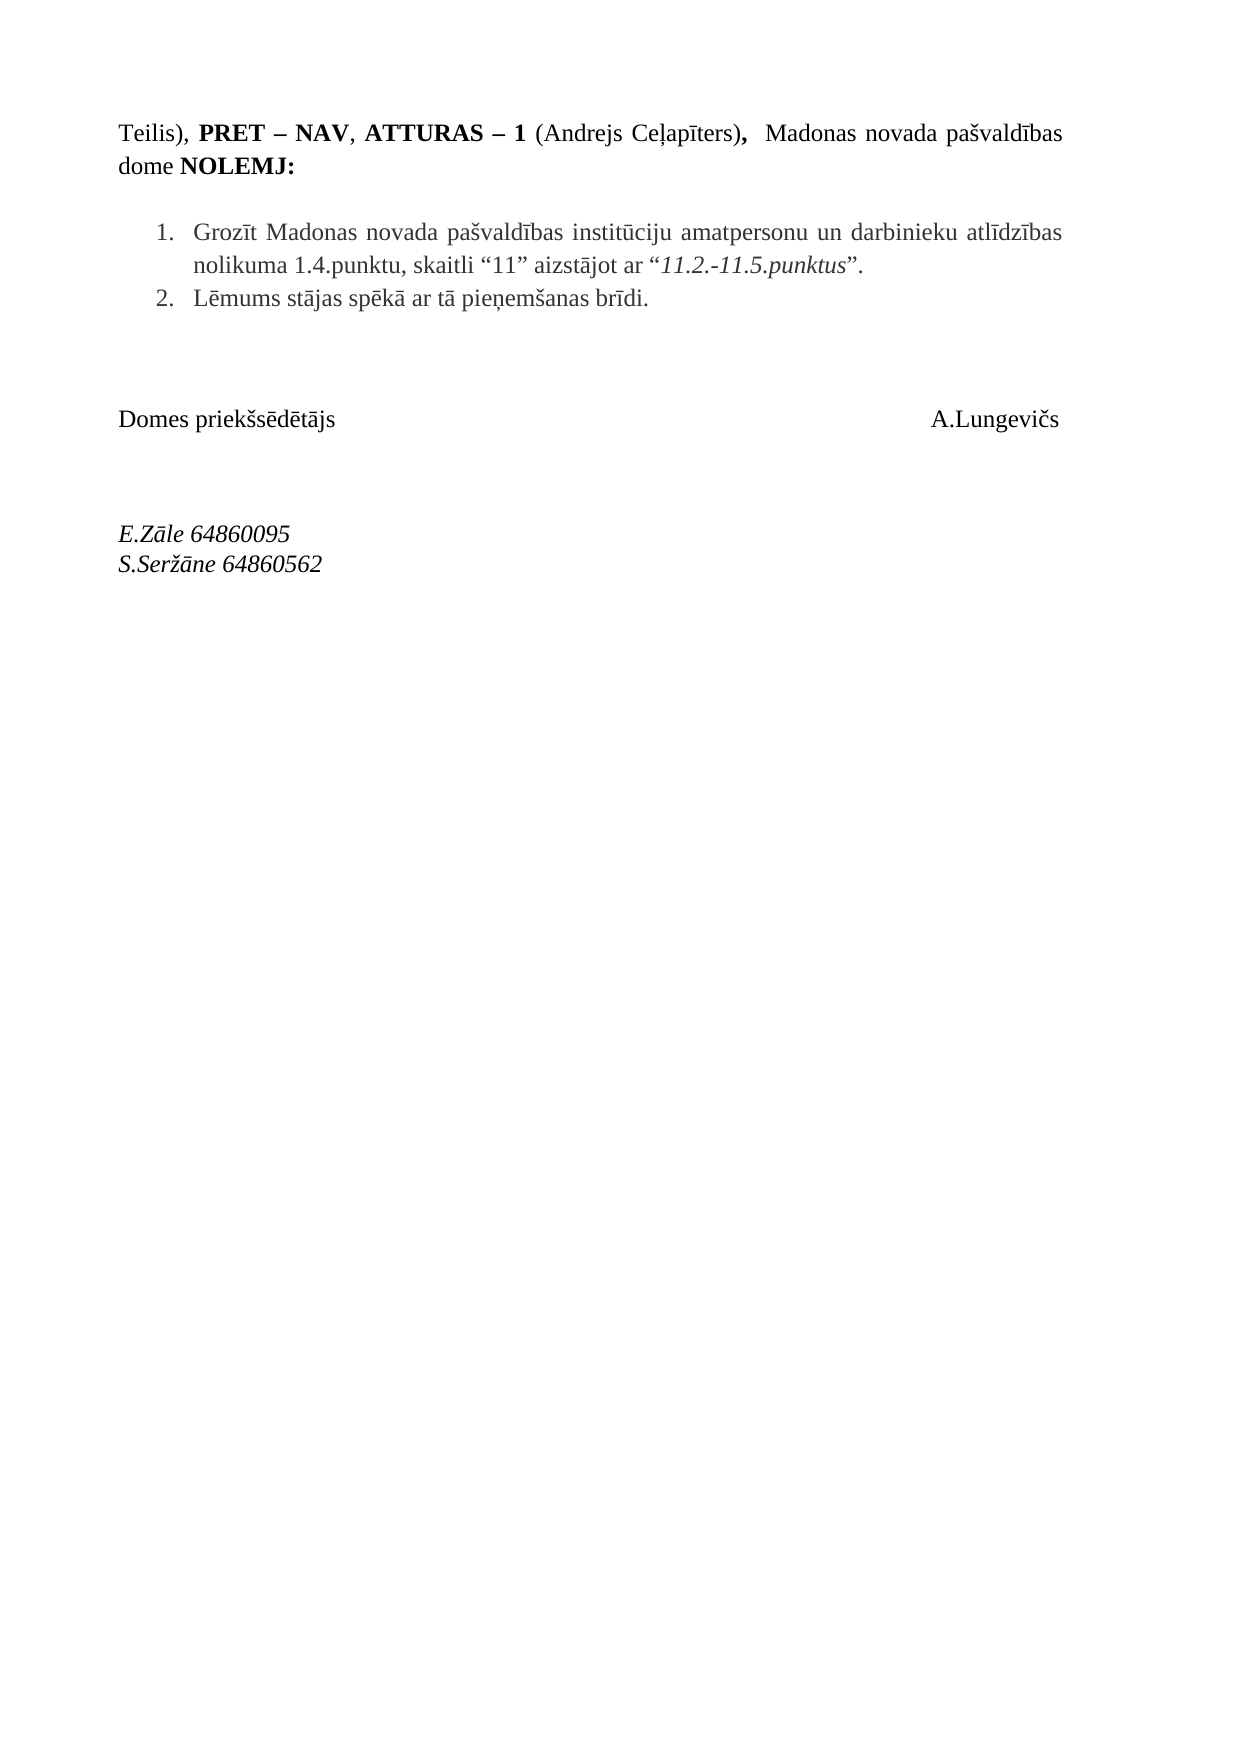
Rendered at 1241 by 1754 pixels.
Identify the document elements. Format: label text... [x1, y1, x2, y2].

text S.Seržāne 64860562 [118, 549, 1063, 578]
list Grozīt Madonas novada pašvaldības institūciju amatpersonu un darbinieku atlīdzības nolikuma 1.4.punktu, skaitli “11” aizstājot ar “11.2.-11.5.punktus”. [156, 217, 1063, 279]
list Lēmums stājas spēkā ar tā pieņemšanas brīdi. [156, 283, 1063, 312]
text Domes priekšsēdētājs A.Lungevičs [118, 404, 1063, 433]
text E.Zāle 64860095 [118, 519, 1063, 548]
